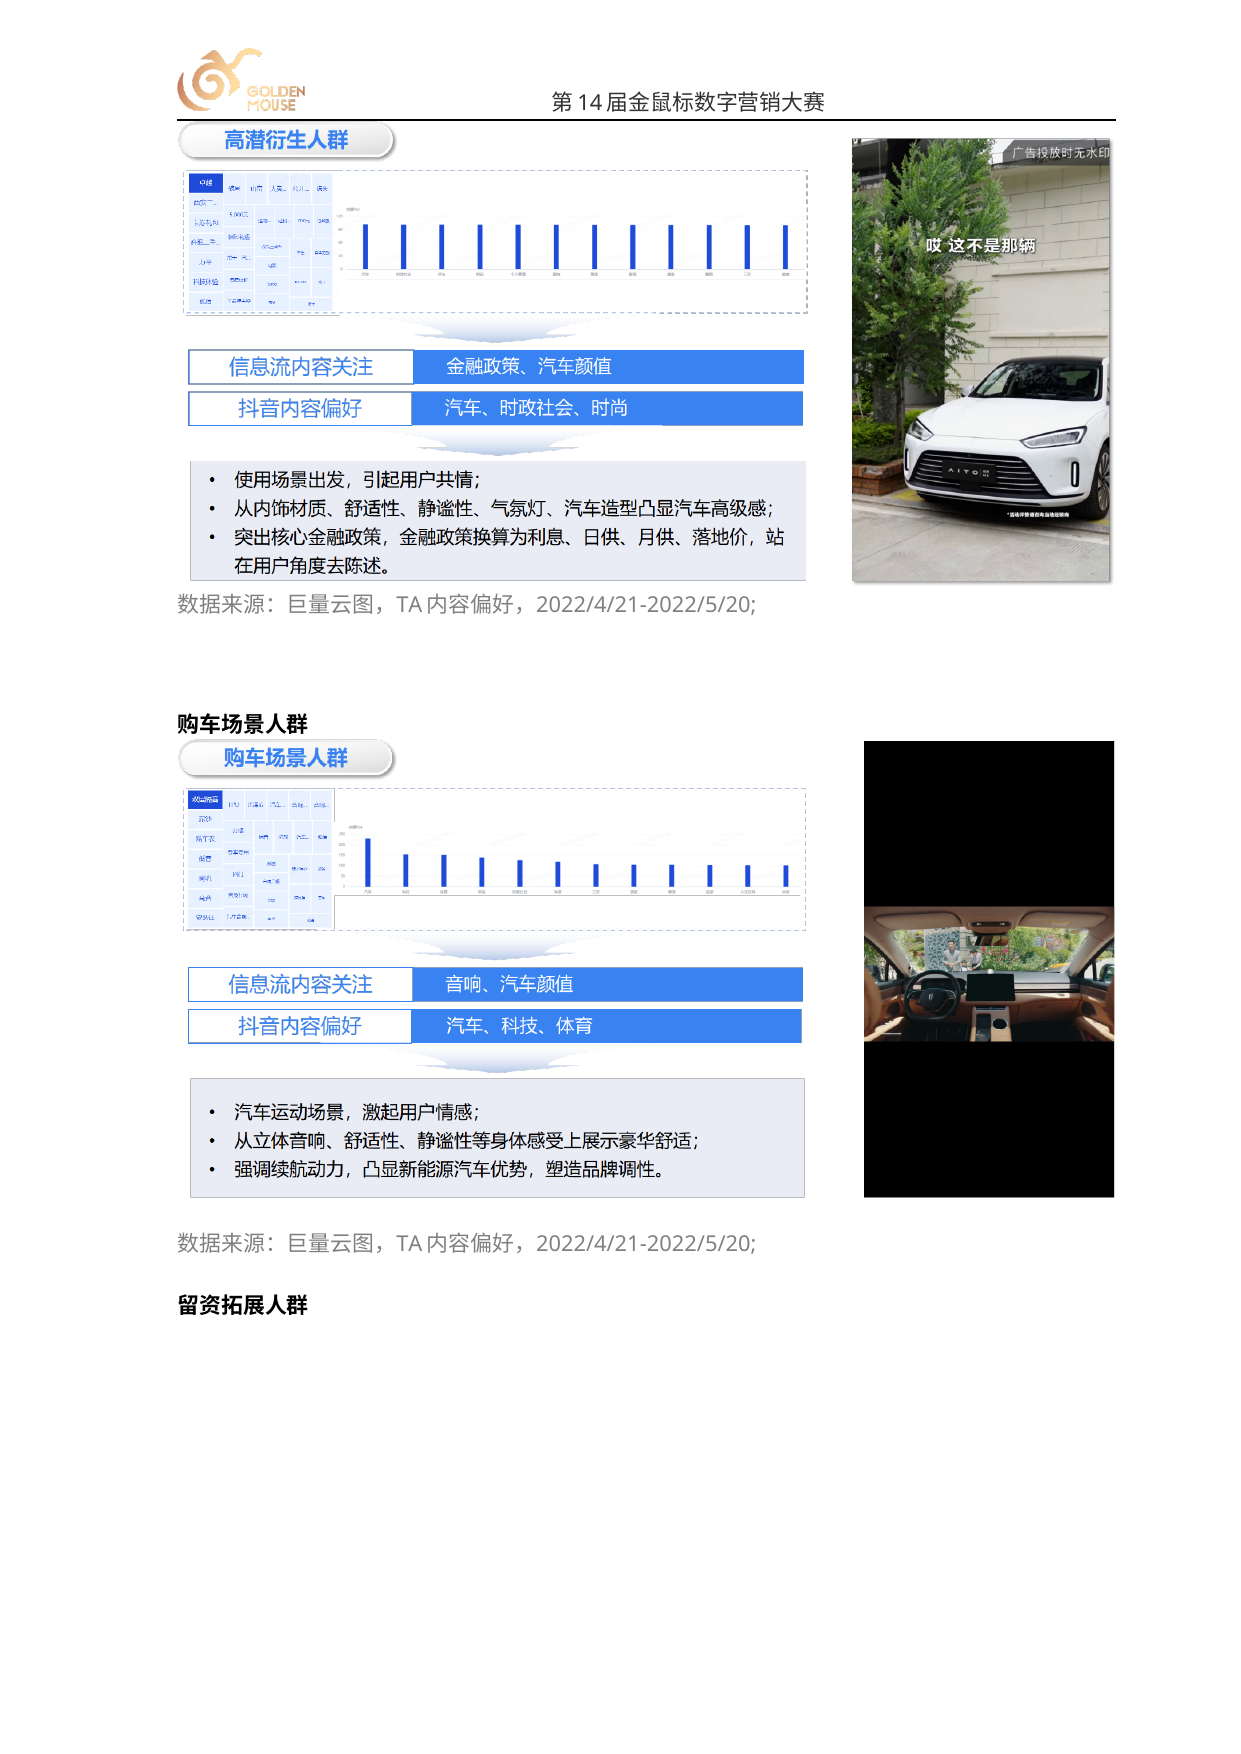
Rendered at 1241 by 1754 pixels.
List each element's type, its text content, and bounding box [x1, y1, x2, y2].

picture [177, 48, 305, 111]
picture [177, 738, 1115, 1198]
text 留资拓展人群 [177, 1288, 1116, 1320]
picture [177, 121, 1115, 587]
text 数据来源：巨量云图，TA内容偏好，2022/4/21-2022/5/20; [177, 1226, 1116, 1258]
text 数据来源：巨量云图，TA内容偏好，2022/4/21-2022/5/20; [177, 587, 1116, 618]
